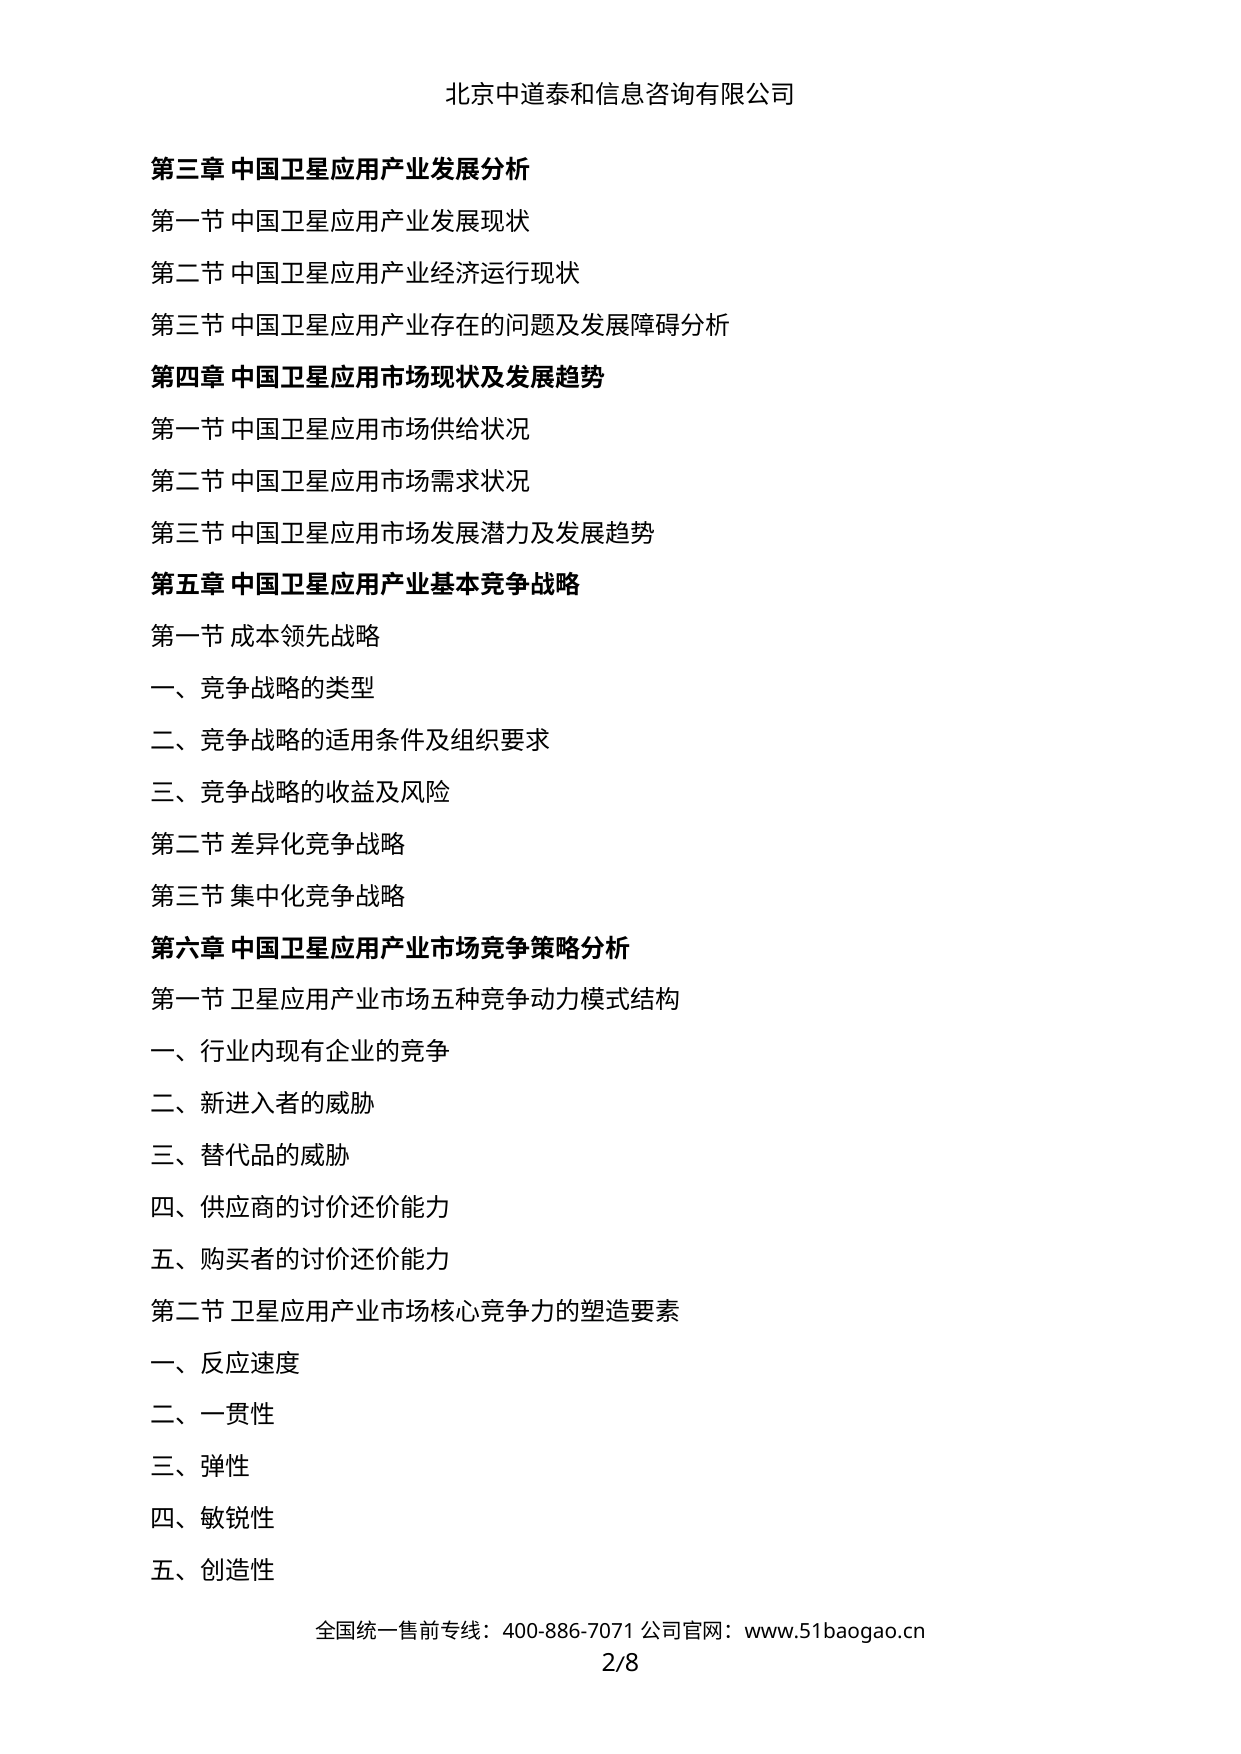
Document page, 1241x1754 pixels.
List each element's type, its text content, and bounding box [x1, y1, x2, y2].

text 第二节 差异化竞争战略 [150, 824, 1090, 861]
text 五、创造性 [150, 1551, 1090, 1587]
text 第六章 中国卫星应用产业市场竞争策略分析 [150, 928, 1090, 964]
text 五、购买者的讨价还价能力 [150, 1239, 1090, 1276]
text 第五章 中国卫星应用产业基本竞争战略 [150, 565, 1090, 601]
text 第四章 中国卫星应用市场现状及发展趋势 [150, 357, 1090, 394]
text 第二节 中国卫星应用产业经济运行现状 [150, 254, 1090, 290]
text 二、新进入者的威胁 [150, 1084, 1090, 1120]
text 四、供应商的讨价还价能力 [150, 1187, 1090, 1224]
text 第一节 中国卫星应用产业发展现状 [150, 202, 1090, 238]
text 一、反应速度 [150, 1343, 1090, 1379]
text 四、敏锐性 [150, 1499, 1090, 1535]
text 第三节 中国卫星应用市场发展潜力及发展趋势 [150, 513, 1090, 549]
text 三、弹性 [150, 1447, 1090, 1483]
text 第三节 集中化竞争战略 [150, 876, 1090, 912]
text 第二节 中国卫星应用市场需求状况 [150, 461, 1090, 497]
text 第一节 卫星应用产业市场五种竞争动力模式结构 [150, 980, 1090, 1016]
text 第一节 成本领先战略 [150, 617, 1090, 653]
text 三、竞争战略的收益及风险 [150, 772, 1090, 809]
text 第一节 中国卫星应用市场供给状况 [150, 409, 1090, 446]
text 第三节 中国卫星应用产业存在的问题及发展障碍分析 [150, 306, 1090, 342]
text 第二节 卫星应用产业市场核心竞争力的塑造要素 [150, 1291, 1090, 1327]
text 一、行业内现有企业的竞争 [150, 1032, 1090, 1068]
text 第三章 中国卫星应用产业发展分析 [150, 150, 1090, 186]
text 二、竞争战略的适用条件及组织要求 [150, 721, 1090, 757]
text 二、一贯性 [150, 1395, 1090, 1431]
text 三、替代品的威胁 [150, 1136, 1090, 1172]
text 一、竞争战略的类型 [150, 669, 1090, 705]
